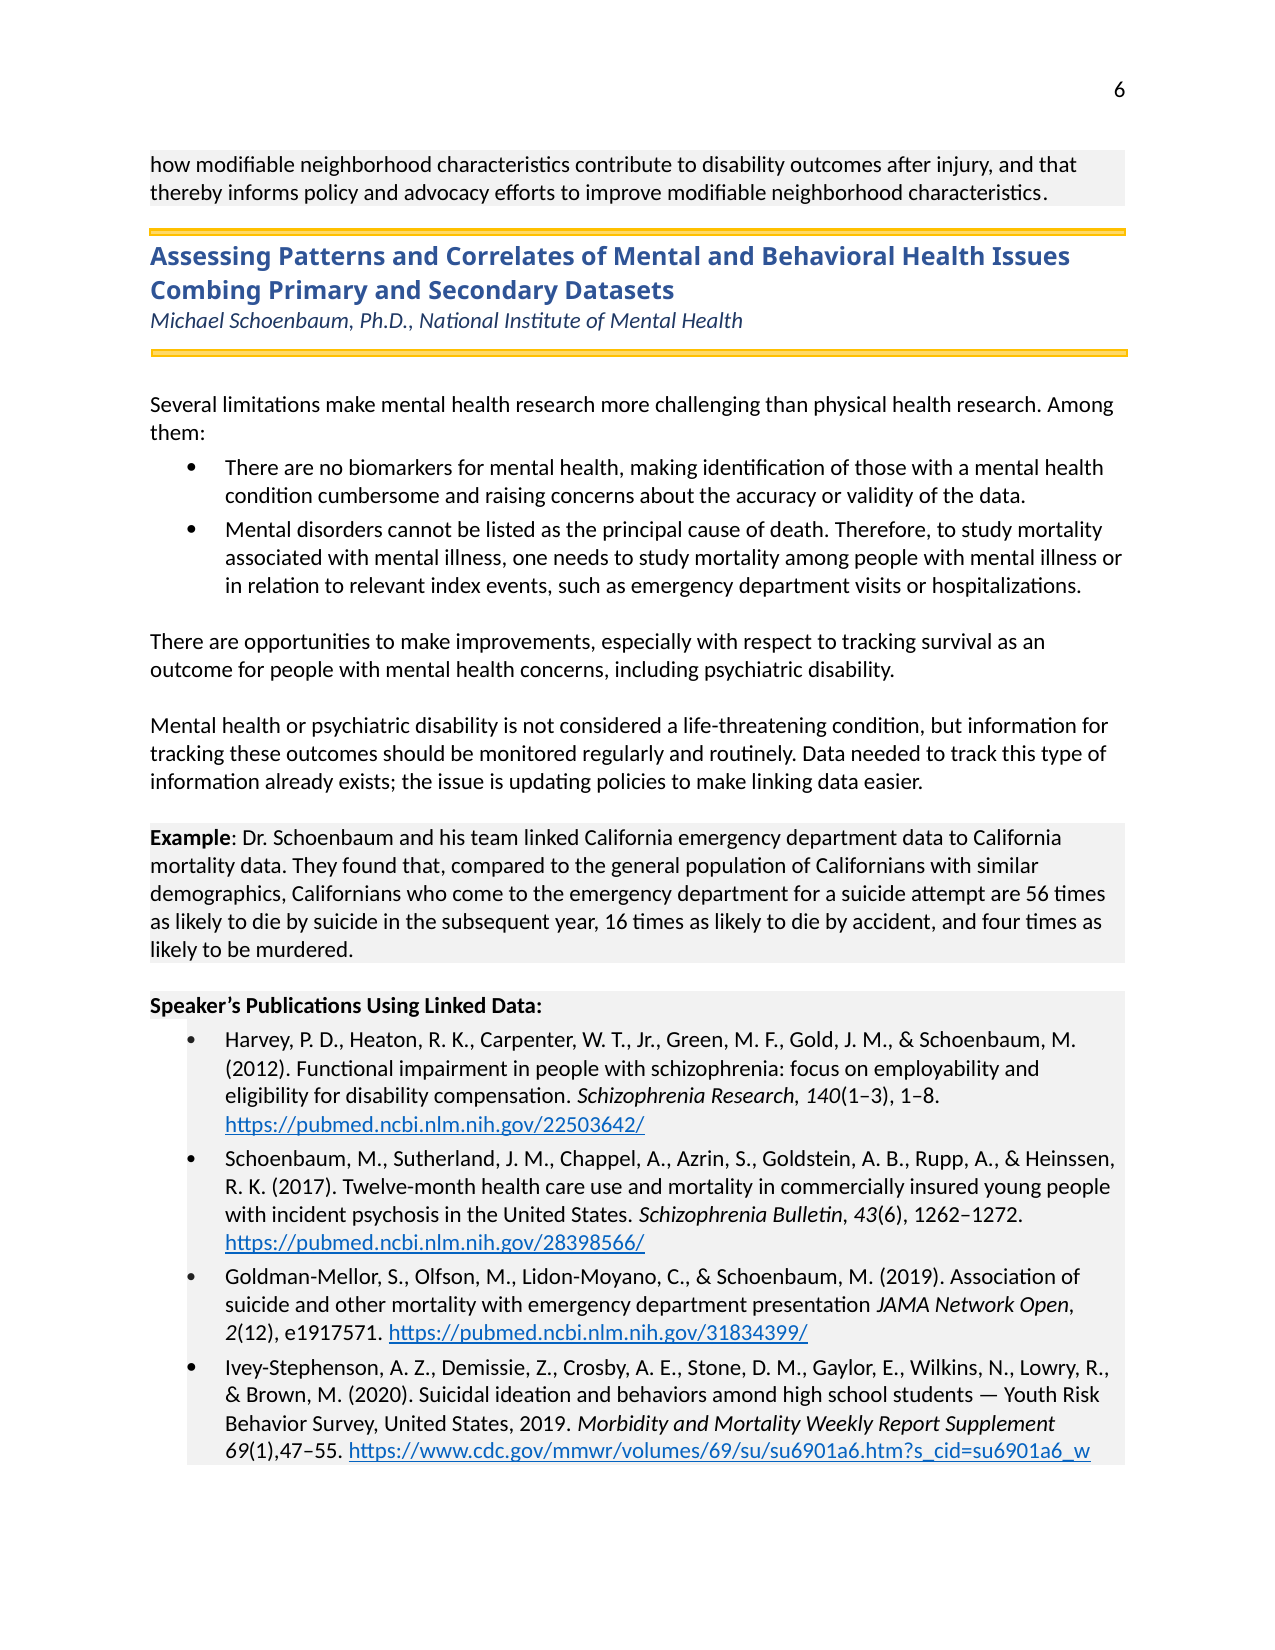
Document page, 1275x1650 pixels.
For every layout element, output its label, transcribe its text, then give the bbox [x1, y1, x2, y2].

list Schoenbaum, M., Sutherland, J. M., Chappel, A., Azrin, S., Goldstein, A. B., Rupp, A., & Heinssen, R. K. (2017). Twelve-month health care use and mortality in commercially insured young people with incident psychosis in the United States. Schizophrenia Bulletin, 43(6), 1262–1272. https://pubmed.ncbi.nlm.nih.gov/28398566/ [187, 1144, 1125, 1256]
text There are opportunities to make improvements, especially with respect to tracking survival as an outcome for people with mental health concerns, including psychiatric disability. [150, 627, 1125, 683]
list Ivey-Stephenson, A. Z., Demissie, Z., Crosby, A. E., Stone, D. M., Gaylor, E., Wilkins, N., Lowry, R., & Brown, M. (2020). Suicidal ideation and behaviors amond high school students — Youth Risk Behavior Survey, United States, 2019. Morbidity and Mortality Weekly Report Supplement 69(1),47–55. https://www.cdc.gov/mmwr/volumes/69/su/su6901a6.htm?s_cid=su6901a6_w [187, 1353, 1125, 1465]
text Mental health or psychiatric disability is not considered a life-threatening condition, but information for tracking these outcomes should be monitored regularly and routinely. Data needed to track this type of information already exists; the issue is updating policies to make linking data easier. [150, 711, 1125, 795]
list Mental disorders cannot be listed as the principal cause of death. Therefore, to study mortality associated with mental illness, one needs to study mortality among people with mental illness or in relation to relevant index events, such as emergency department visits or hospitalizations. [187, 515, 1125, 599]
text Speaker’s Publications Using Linked Data: [150, 991, 1125, 1019]
list Goldman-Mellor, S., Olfson, M., Lidon-Moyano, C., & Schoenbaum, M. (2019). Association of suicide and other mortality with emergency department presentation JAMA Network Open, 2(12), e1917571. https://pubmed.ncbi.nlm.nih.gov/31834399/ [187, 1262, 1125, 1346]
subtitle Assessing Patterns and Correlates of Mental and Behavioral Health Issues Combing Primary and Secondary Datasets [150, 238, 1125, 306]
text Example: Dr. Schoenbaum and his team linked California emergency department data to California mortality data. They found that, compared to the general population of Californians with similar demographics, Californians who come to the emergency department for a suicide attempt are 56 times as likely to die by suicide in the subsequent year, 16 times as likely to die by accident, and four times as likely to be murdered. [150, 823, 1125, 963]
text Several limitations make mental health research more challenging than physical health research. Among them: [150, 390, 1125, 446]
text Michael Schoenbaum, Ph.D., National Institute of Mental Health [150, 306, 1125, 334]
list There are no biomarkers for mental health, making identification of those with a mental health condition cumbersome and raising concerns about the accuracy or validity of the data. [187, 453, 1125, 509]
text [150, 150, 1125, 206]
list Harvey, P. D., Heaton, R. K., Carpenter, W. T., Jr., Green, M. F., Gold, J. M., & Schoenbaum, M. (2012). Functional impairment in people with schizophrenia: focus on employability and eligibility for disability compensation. Schizophrenia Research, 140(1–3), 1–8. https://pubmed.ncbi.nlm.nih.gov/22503642/ [187, 1026, 1125, 1138]
